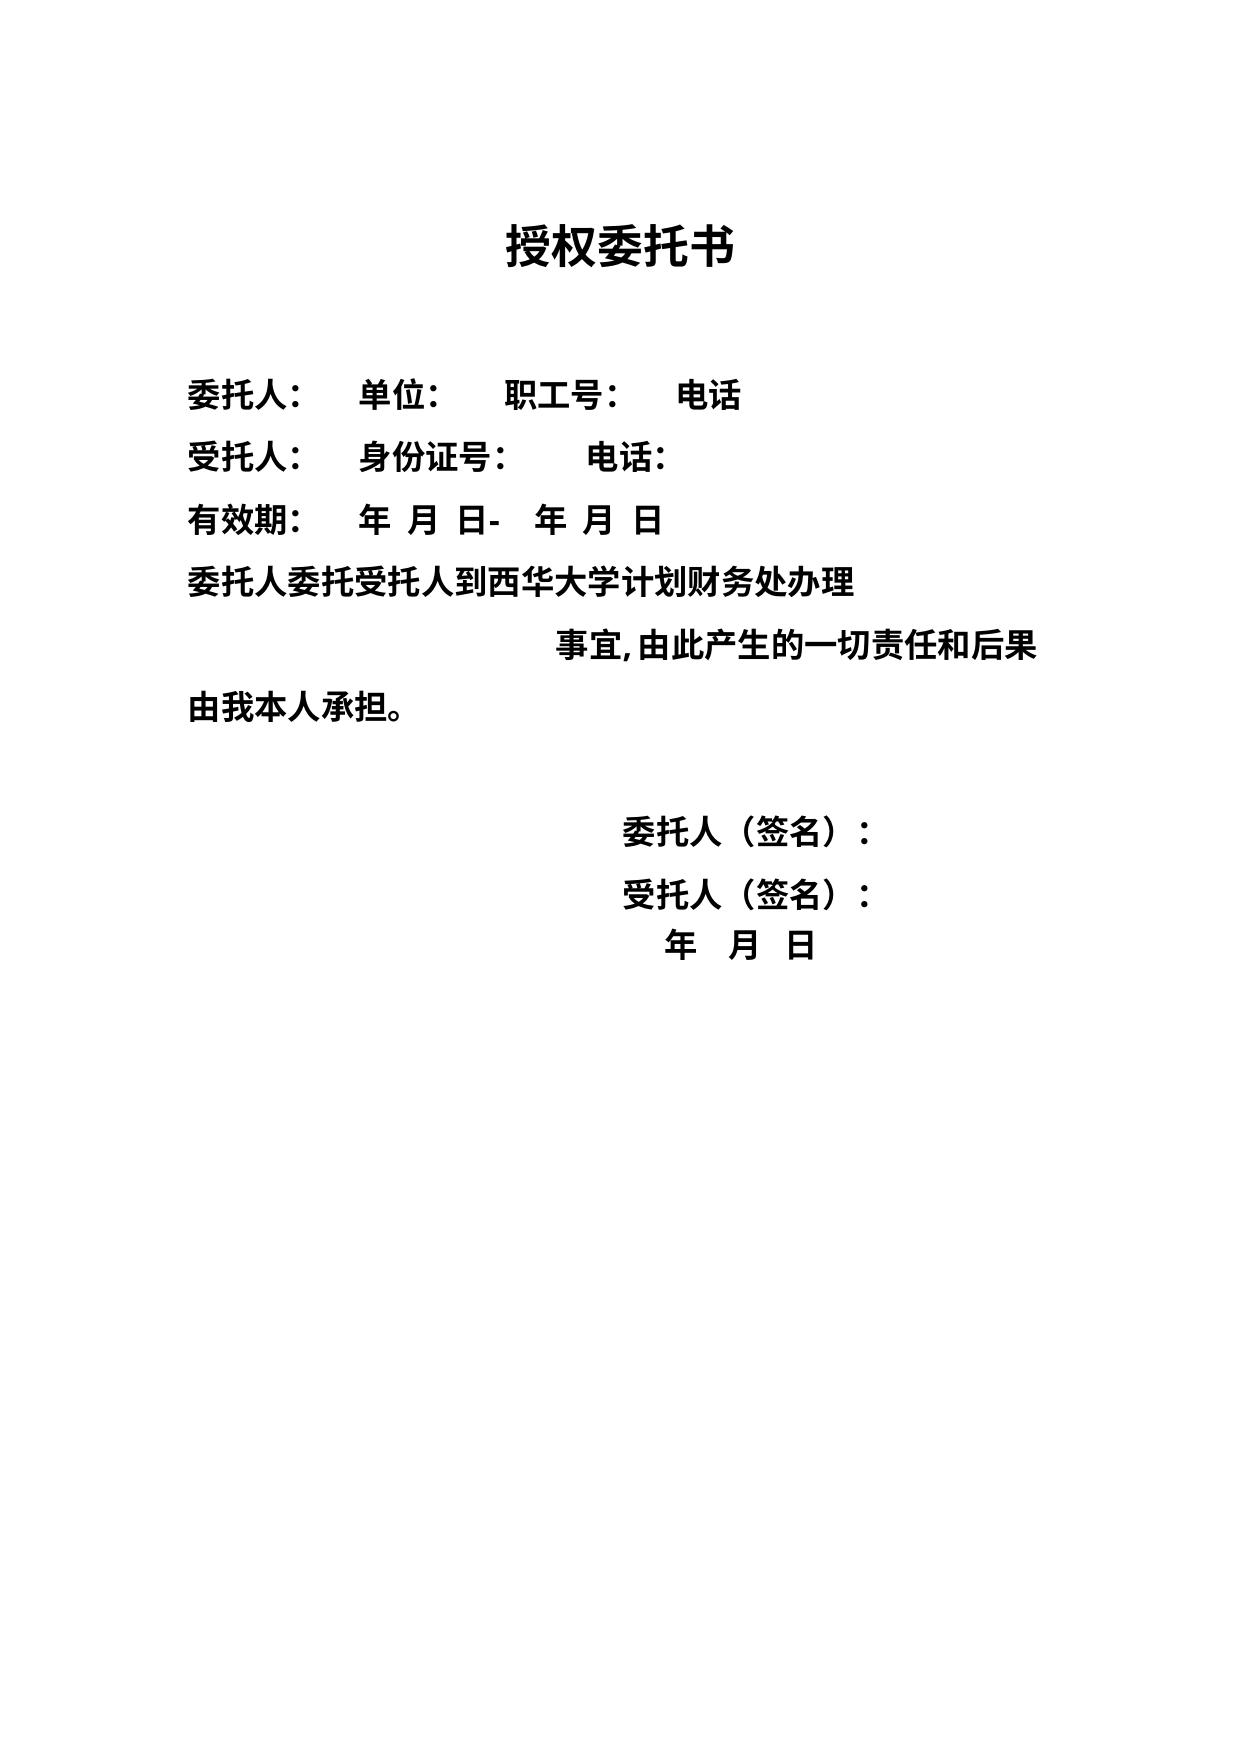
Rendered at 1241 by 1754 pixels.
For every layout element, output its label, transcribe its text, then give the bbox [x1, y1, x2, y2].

text 受托人： 身份证号： 电话： [187, 419, 1053, 482]
text 委托人委托受托人到西华大学计划财务处办理 事宜, 由此产生的一切责任和后果 [187, 544, 1053, 669]
text 有效期： 年 月 日- 年 月 日 [187, 482, 1053, 544]
text 授权委托书 [187, 194, 1053, 292]
text 年 月 日 [187, 919, 1053, 967]
text 由我本人承担。 [187, 669, 1053, 732]
text 委托人（签名）： [187, 794, 1053, 857]
text 受托人（签名）： [187, 857, 1053, 919]
text 委托人： 单位： 职工号： 电话 [187, 357, 1053, 419]
